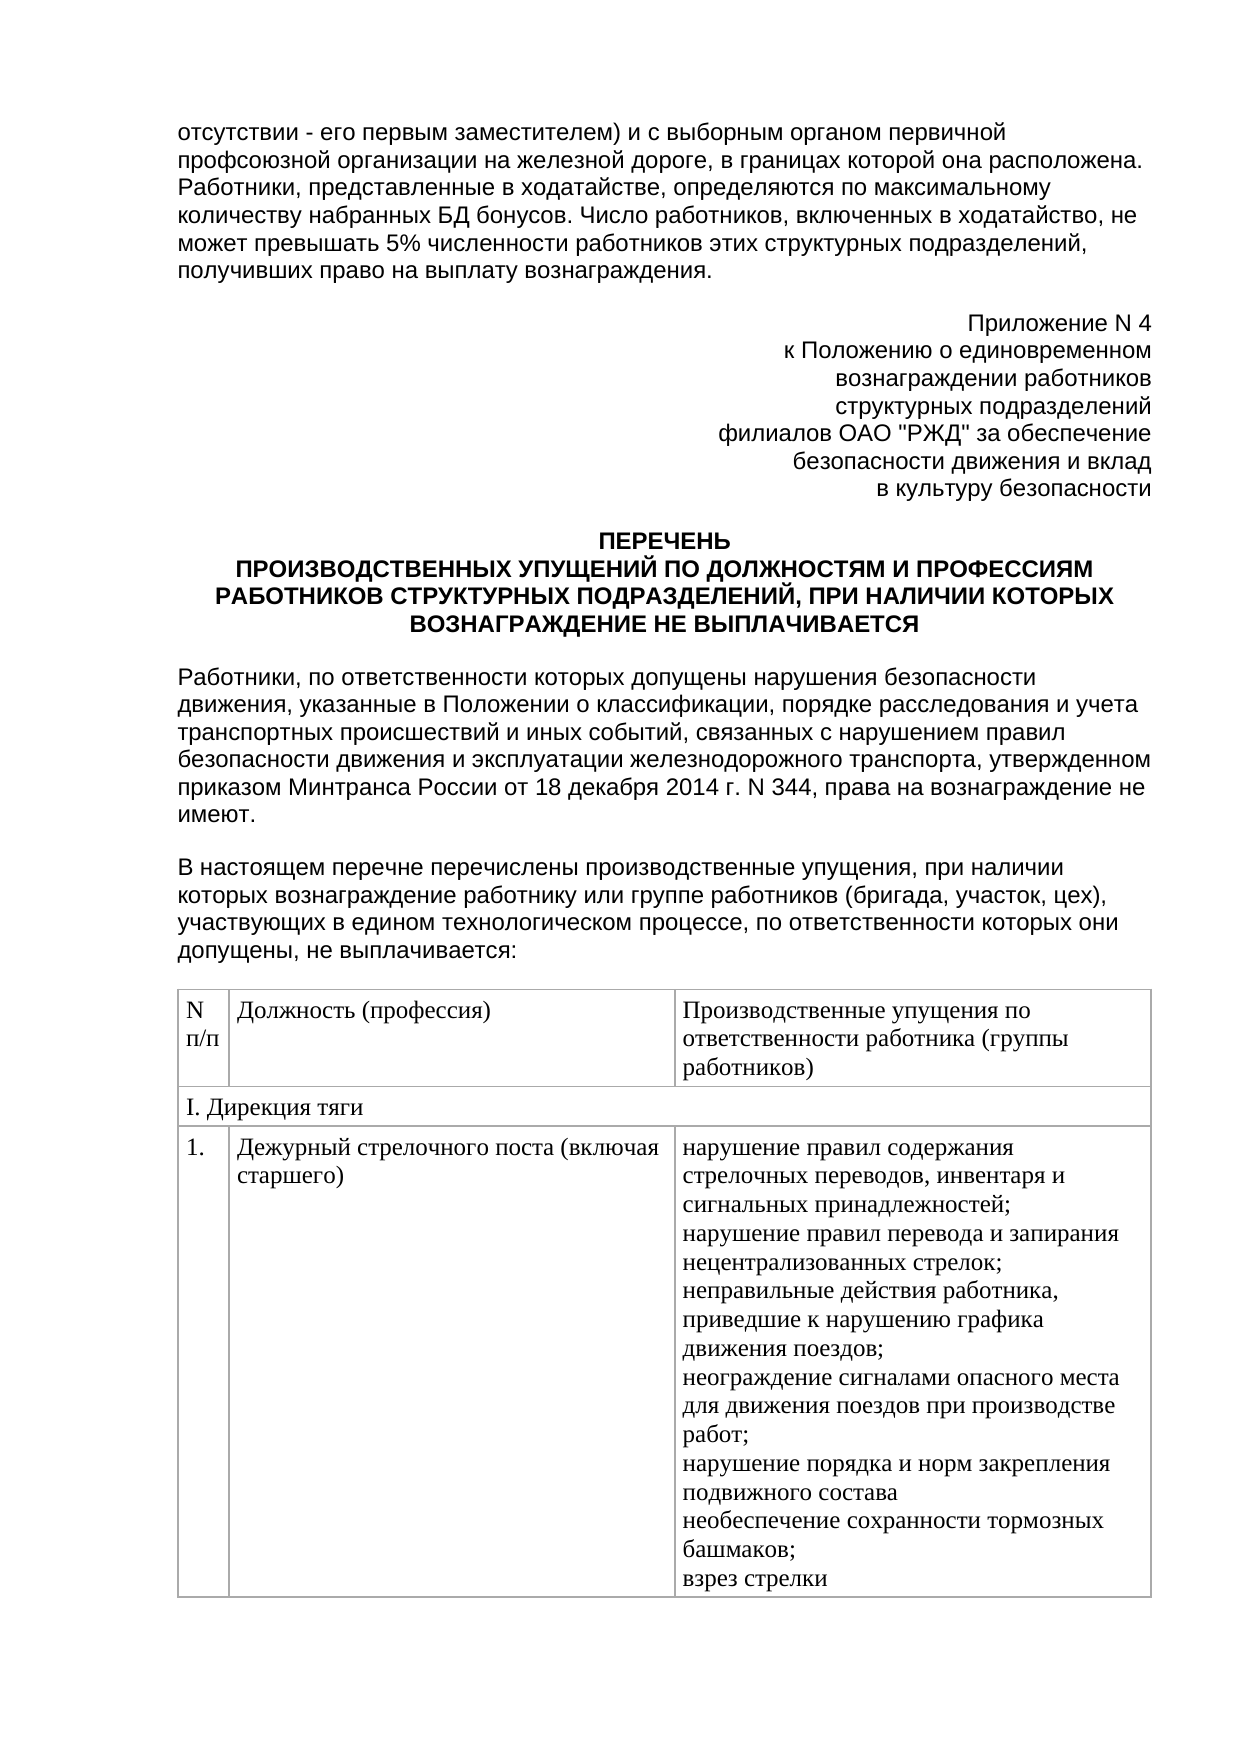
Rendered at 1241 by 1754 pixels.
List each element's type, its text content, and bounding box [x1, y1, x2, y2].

text ПЕРЕЧЕНЬ ПРОИЗВОДСТВЕННЫХ УПУЩЕНИЙ ПО ДОЛЖНОСТЯМ И ПРОФЕССИЯМ РАБОТНИКОВ СТРУКТУРНЫХ ПОДРАЗДЕЛЕНИЙ, ПРИ НАЛИЧИИ КОТОРЫХ ВОЗНАГРАЖДЕНИЕ НЕ ВЫПЛАЧИВАЕТСЯ [177, 527, 1152, 637]
table_header Производственные упущения по ответственности работника (группы работников) [676, 990, 1150, 1086]
table_cell I. Дирекция тяги [179, 1087, 1150, 1125]
table_cell нарушение правил содержания стрелочных переводов, инвентаря и сигнальных принадлежностей; нарушение правил перевода и запирания нецентрализованных стрелок; неправильные действия работника, приведшие к нарушению графика движения поездов; неограждение сигналами опасного места для движения поездов при производстве работ; нарушение порядка и норм закрепления подвижного состава необеспечение сохранности тормозных башмаков; взрез стрелки [676, 1127, 1150, 1596]
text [177, 118, 1152, 284]
table_header Должность (профессия) [230, 990, 674, 1086]
text В настоящем перечне перечислены производственные упущения, при наличии которых вознаграждение работнику или группе работников (бригада, участок, цех), участвующих в едином технологическом процессе, по ответственности которых они допущены, не выплачивается: [177, 853, 1152, 963]
text Работники, по ответственности которых допущены нарушения безопасности движения, указанные в Положении о классификации, порядке расследования и учета транспортных происшествий и иных событий, связанных с нарушением правил безопасности движения и эксплуатации железнодорожного транспорта, утвержденном приказом Минтранса России от 18 декабря 2014 г. N 344, права на вознаграждение не имеют. [177, 662, 1152, 828]
table_header N п/п [179, 990, 228, 1086]
table_cell Дежурный стрелочного поста (включая старшего) [230, 1127, 674, 1596]
table_cell 1. [179, 1127, 228, 1596]
text Приложение N 4 к Положению о единовременном вознаграждении работников структурных подразделений филиалов ОАО "РЖД" за обеспечение безопасности движения и вклад в культуру безопасности [177, 309, 1152, 502]
